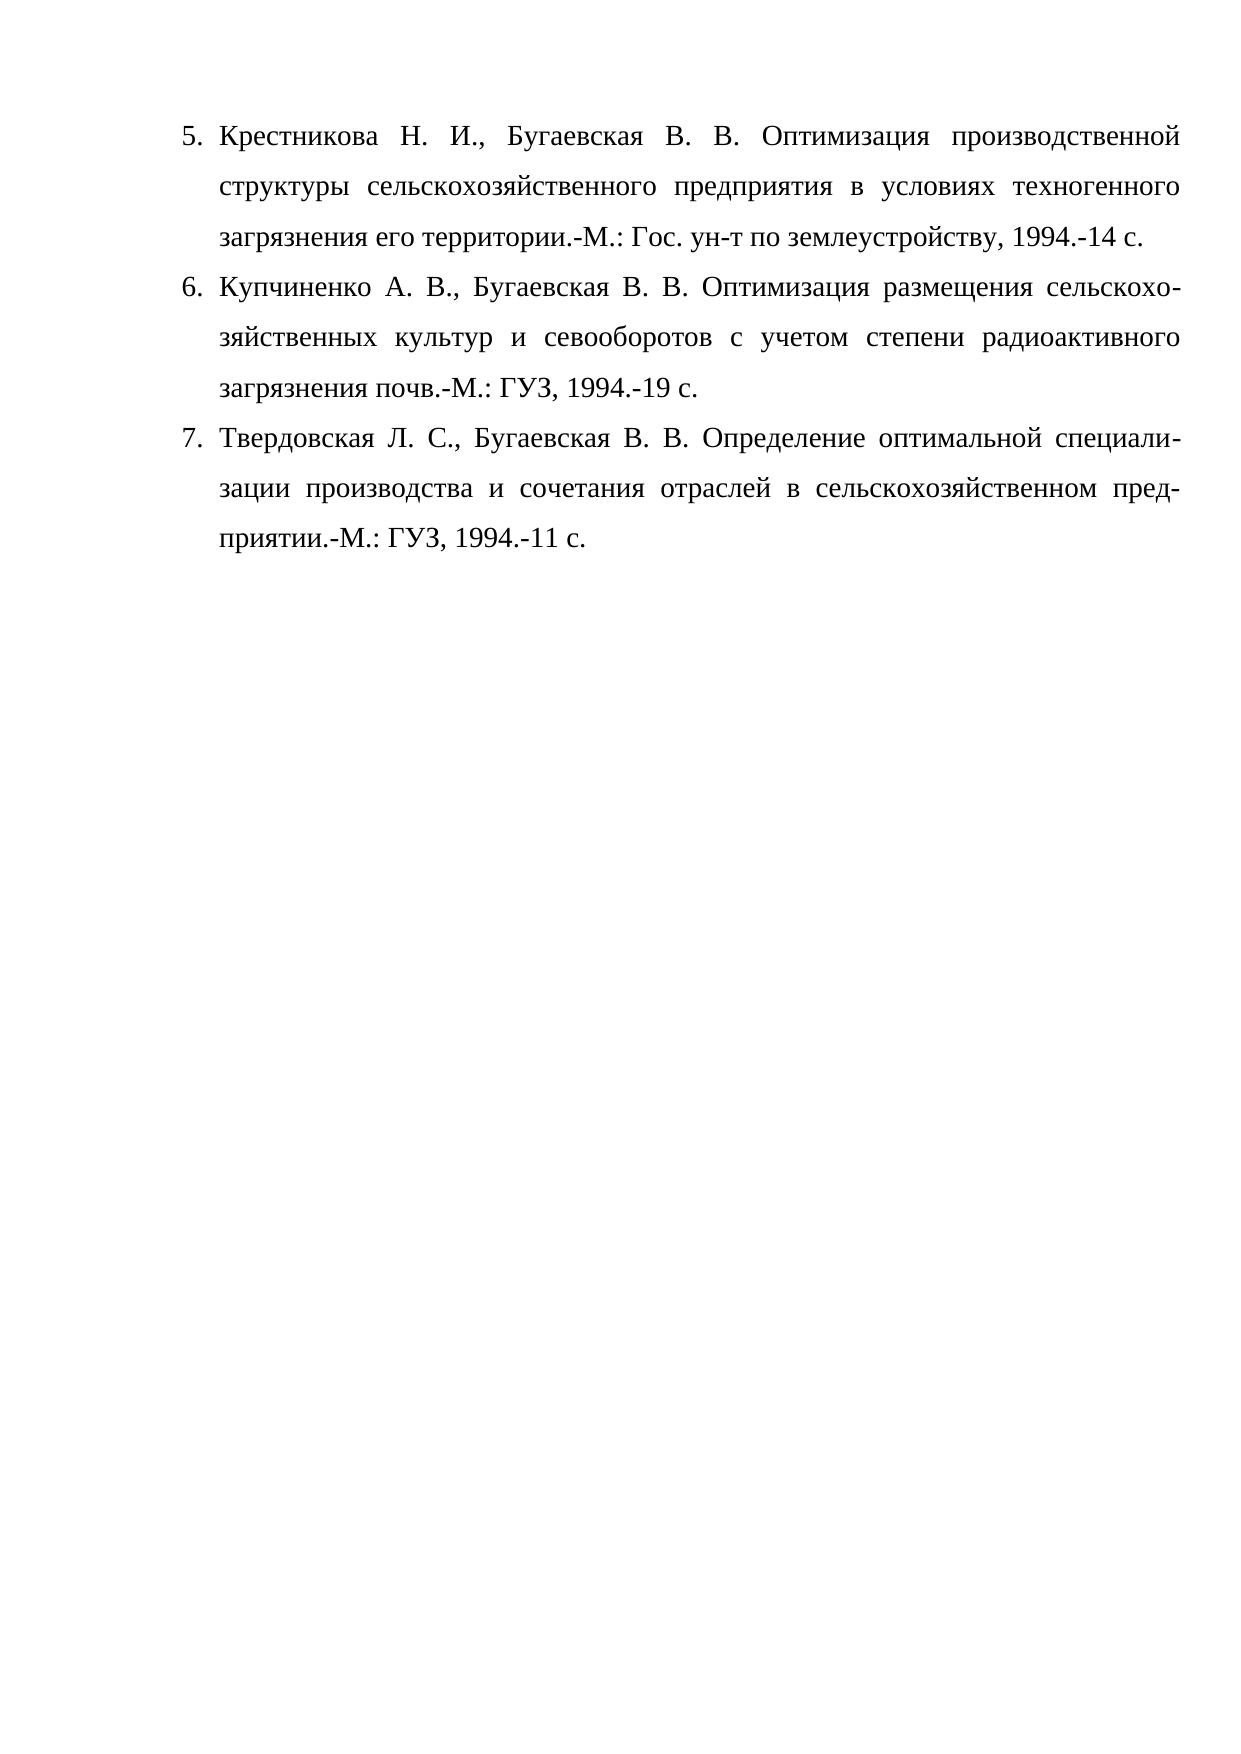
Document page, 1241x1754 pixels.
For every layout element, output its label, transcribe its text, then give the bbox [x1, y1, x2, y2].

list Твердовская Л. С., Бугаевская В. В. Определение оптимальной специализации производства и сочетания отраслей в сельскохозяйственном пред-приятии.-М.: ГУЗ, 1994.-11 с. [181, 420, 1181, 554]
list Крестникова Н. И., Бугаевская В. В. Оптимизация производственной структуры сельскохозяйственного предприятия в условиях техногенного загрязнения его территории.-М.: Гос. ун-т по землеустройству, 1994.-14 с. [181, 118, 1181, 252]
list Купчиненко А. В., Бугаевская В. В. Оптимизация размещения сельскохозяйственных культур и севооборотов с учетом степени радиоактивного загрязнения почв.-М.: ГУЗ, 1994.-19 с. [181, 269, 1181, 403]
